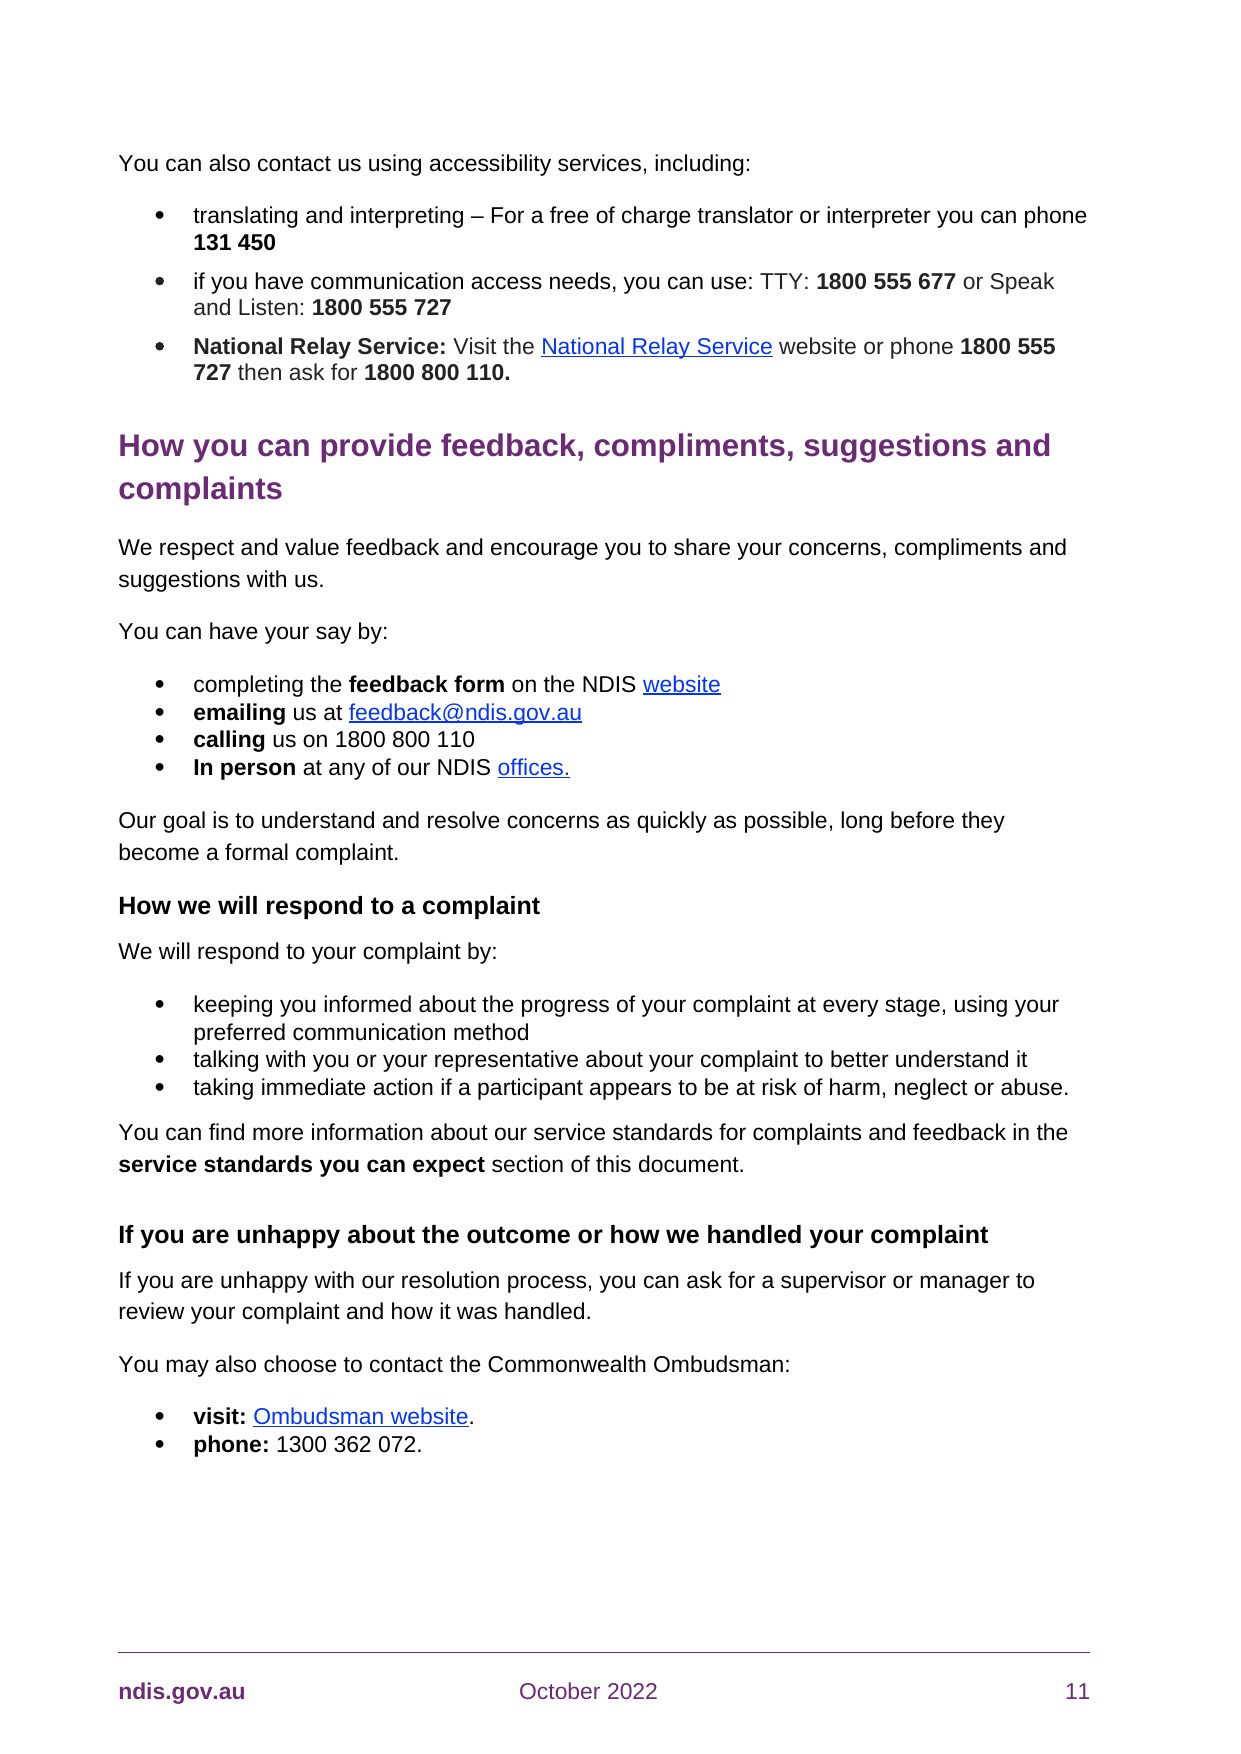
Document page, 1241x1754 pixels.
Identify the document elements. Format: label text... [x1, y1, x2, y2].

list calling us on 1800 800 110 [156, 726, 1090, 753]
list emailing us at feedback@ndis.gov.au [156, 698, 1090, 725]
list completing the feedback form on the NDIS website [156, 671, 1090, 697]
list talking with you or your representative about your complaint to better understand it [156, 1046, 1090, 1073]
text If you are unhappy with our resolution process, you can ask for a supervisor or manager to review your complaint and how it was handled. [118, 1267, 1090, 1324]
text We respect and value feedback and encourage you to share your concerns, compliments and suggestions with us. [118, 534, 1090, 592]
text You can also contact us using accessibility services, including: [118, 150, 1090, 176]
list if you have communication access needs, you can use: TTY: 1800 555 677 or Speak and Listen: 1800 555 727 [156, 268, 1090, 320]
list phone: 1300 362 072. [156, 1431, 1090, 1457]
subtitle If you are unhappy about the outcome or how we handled your complaint [118, 1219, 1090, 1248]
list translating and interpreting – For a free of charge translator or interpreter you can phone 131 450 [156, 202, 1090, 255]
subtitle How you can provide feedback, compliments, suggestions and complaints [118, 427, 1090, 506]
text You can find more information about our service standards for complaints and feedback in the service standards you can expect section of this document. [118, 1119, 1090, 1177]
list taking immediate action if a participant appears to be at risk of harm, neglect or abuse. [156, 1074, 1090, 1101]
text You can have your say by: [118, 618, 1090, 644]
text You may also choose to contact the Commonwealth Ombudsman: [118, 1351, 1090, 1377]
subtitle How we will respond to a complaint [118, 891, 1090, 920]
list keeping you informed about the progress of your complaint at every stage, using your preferred communication method [156, 991, 1090, 1045]
list National Relay Service: Visit the National Relay Service website or phone 1800 555 727 then ask for 1800 800 110. [156, 333, 1090, 386]
list In person at any of our NDIS offices. [156, 754, 1090, 781]
list visit: Ombudsman website. [156, 1403, 1090, 1429]
text We will respond to your complaint by: [118, 938, 1090, 964]
text Our goal is to understand and resolve concerns as quickly as possible, long before they become a formal complaint. [118, 807, 1090, 865]
